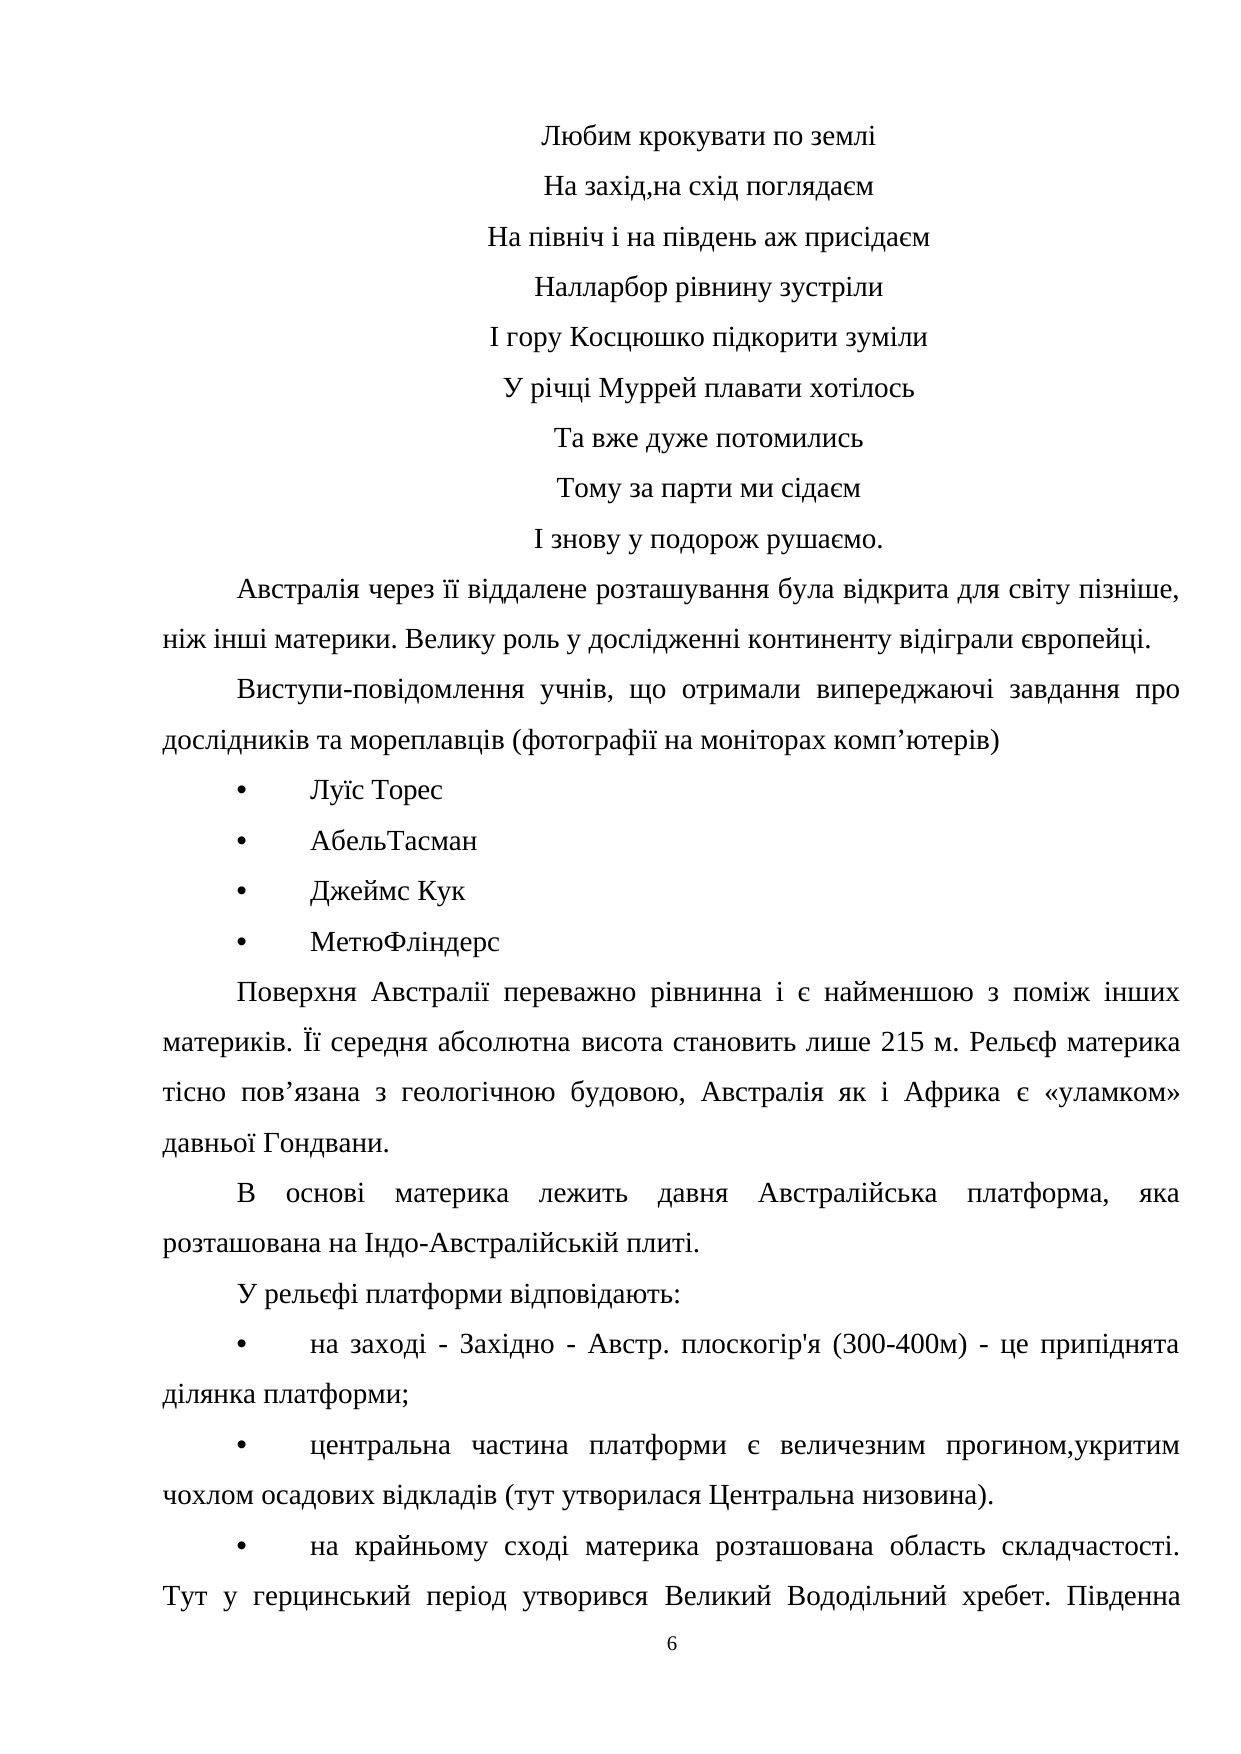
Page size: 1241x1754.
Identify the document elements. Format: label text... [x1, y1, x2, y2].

text Тому за парти ми сідаєм [162, 470, 1181, 504]
text У річці Муррей плавати хотілось [162, 370, 1181, 403]
text Любим крокувати по землі [162, 118, 1181, 152]
text У рельєфі платформи відповідають: [162, 1276, 1181, 1309]
text Поверхня Австралії переважно рівнинна і є найменшою з поміж інших материків. Її середня абсолютна висота становить лише . Рельєф материка тісно пов’язана з геологічною будовою, Австралія як і Африка є «уламком» давньої Гондвани. [162, 974, 1181, 1158]
list Джеймс Кук [162, 873, 1181, 907]
list Луїс Торес [162, 772, 1181, 806]
list на заході - Західно - Австр. плоскогір'я (300-400м) - це припіднята ділянка платформи; [162, 1326, 1181, 1410]
list АбельТасман [162, 823, 1181, 856]
text В основі материка лежить давня Австралійська платформа, яка розташована на Індо-Австралійській плиті. [162, 1175, 1181, 1259]
list МетюФліндерс [162, 923, 1181, 957]
text І гору Косцюшко підкорити зуміли [162, 319, 1181, 353]
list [162, 1528, 1181, 1612]
text І знову у подорож рушаємо. [162, 521, 1181, 554]
text Налларбор рівнину зустріли [162, 269, 1181, 303]
text Та вже дуже потомились [162, 420, 1181, 454]
text Австралія через її віддалене розташування була відкрита для світу пізніше, ніж інші материки. Велику роль у дослідженні континенту відіграли європейці. [162, 571, 1181, 655]
list центральна частина платформи є величезним прогином,укритим чохлом осадових відкладів (тут утворилася Центральна низовина). [162, 1427, 1181, 1511]
text Виступи-повідомлення учнів, що отримали випереджаючі завдання про дослідників та мореплавців (фотографії на моніторах комп’ютерів) [162, 672, 1181, 756]
text На захід,на схід поглядаєм [162, 168, 1181, 202]
text На північ і на південь аж присідаєм [162, 219, 1181, 252]
